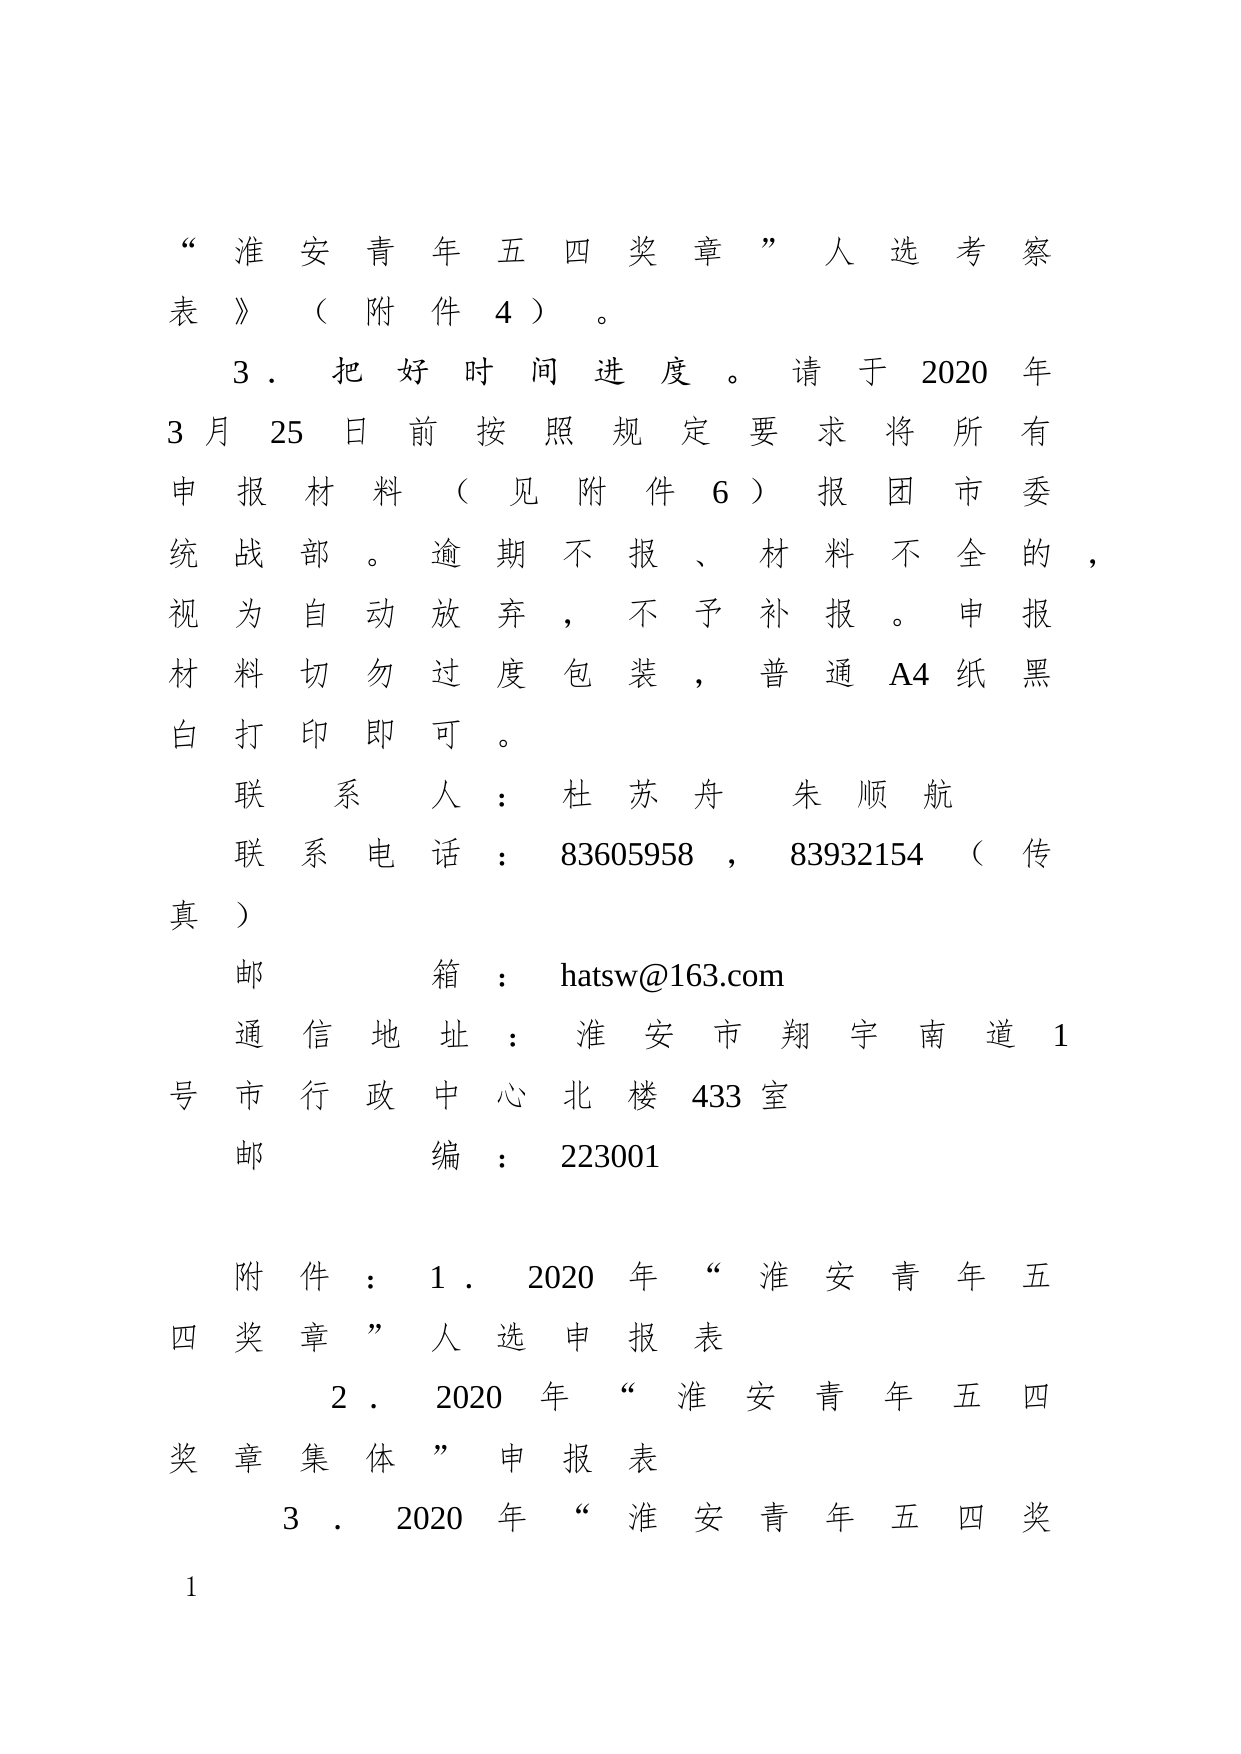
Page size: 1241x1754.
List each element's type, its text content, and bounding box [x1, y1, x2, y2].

text 2．2020年“淮安青年五四奖章集体”申报表 [167, 1365, 1085, 1486]
text 附件：1．2020年“淮安青年五四奖章”人选申报表 [167, 1245, 1085, 1365]
text 联 系 人：杜苏舟 朱顺航 [167, 762, 1085, 823]
text 邮 编：223001 [167, 1124, 1085, 1184]
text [167, 1486, 1085, 1546]
text 邮 箱：hatsw@163.com [167, 943, 1085, 1003]
text 3．把好时间进度。请于2020年3月25日前按照规定要求将所有申报材料（见附件6）报团市委统战部。逾期不报、材料不全的，视为自动放弃，不予补报。申报材料切勿过度包装，普通A4纸黑白打印即可。 [167, 340, 1085, 762]
text 联系电话：83605958，83932154（传真） [167, 823, 1085, 943]
text 通信地址：淮安市翔宇南道1号市行政中心北楼433室 [167, 1003, 1085, 1124]
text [167, 219, 1085, 340]
